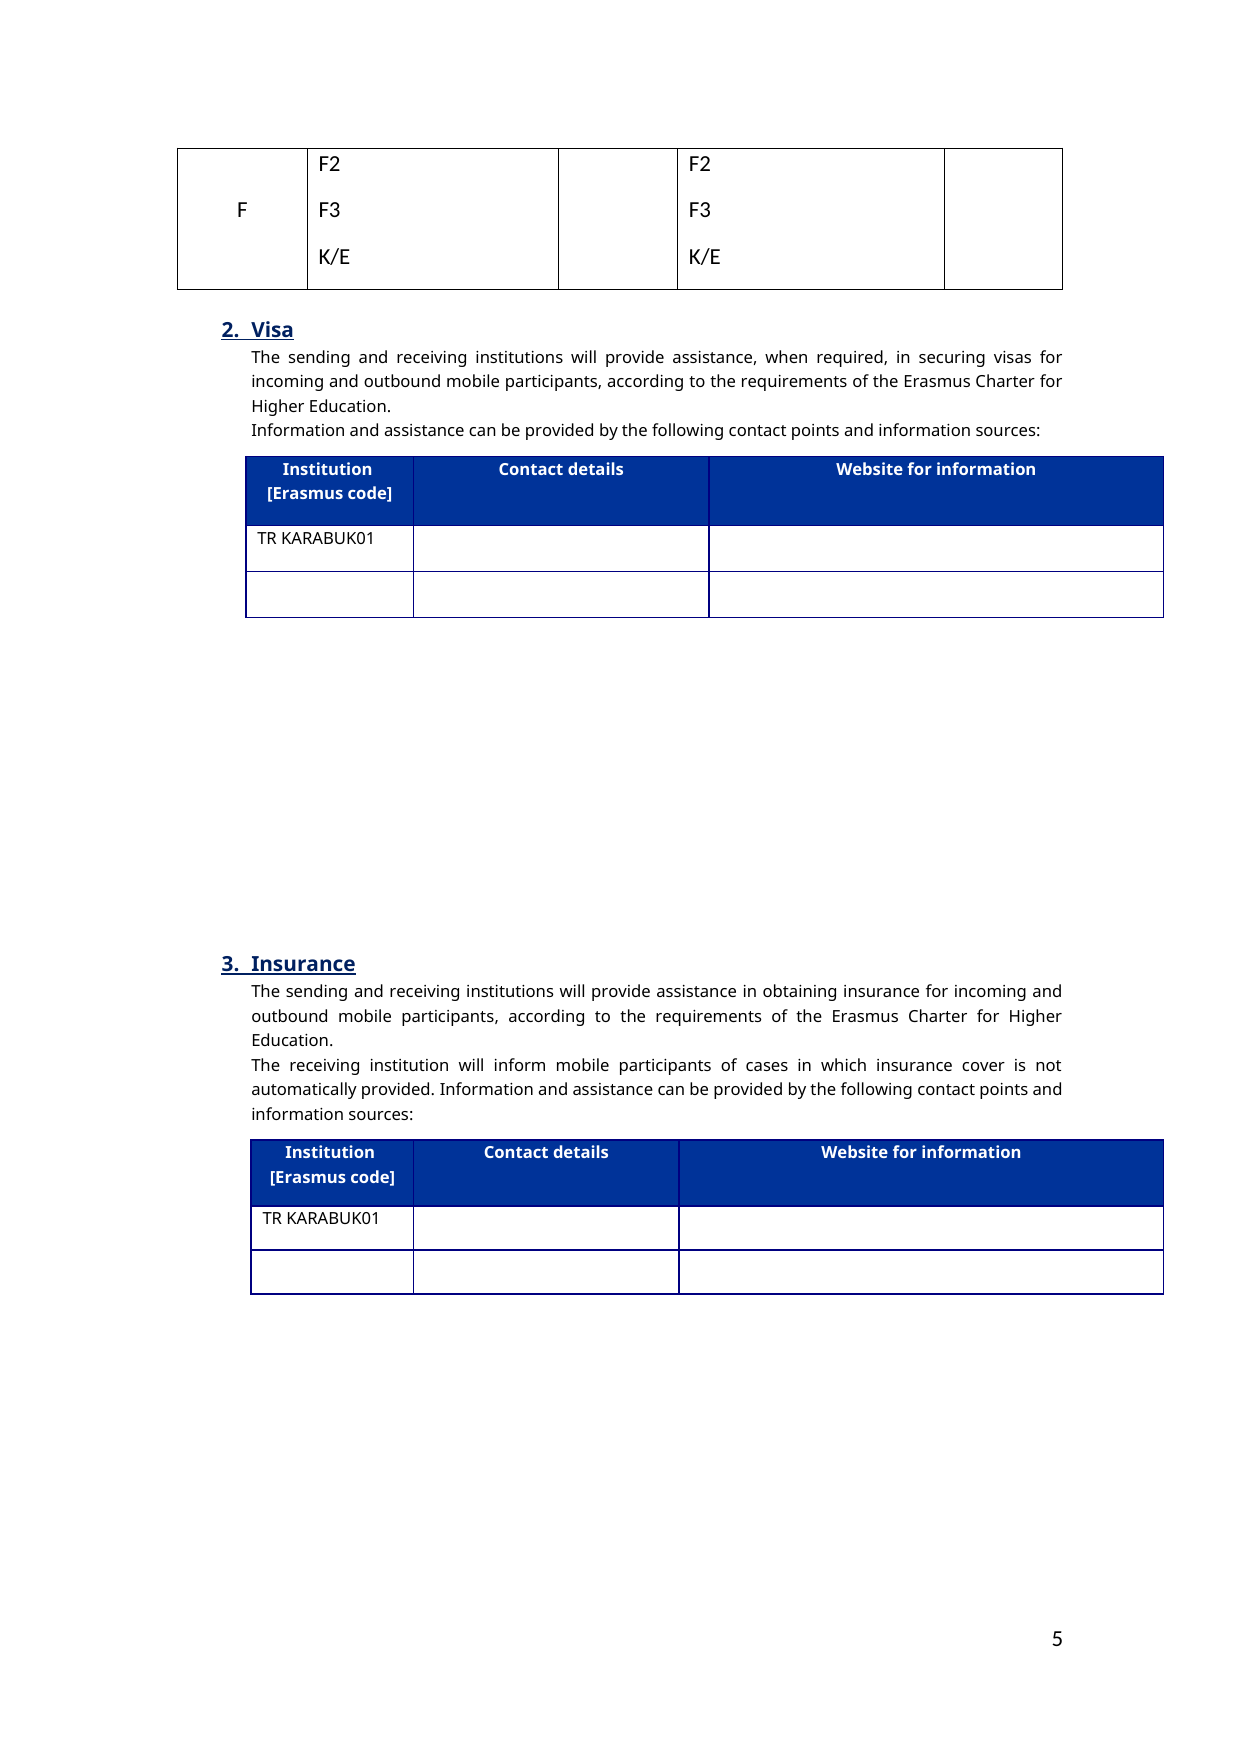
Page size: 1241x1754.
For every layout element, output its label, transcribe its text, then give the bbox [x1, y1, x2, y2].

table_cell [710, 526, 1163, 571]
table_cell [945, 149, 1062, 289]
table_header Institution [Erasmus code] [252, 1141, 413, 1205]
table_cell [252, 1251, 413, 1293]
list Information and assistance can be provided by the following contact points and information sources: [251, 419, 1063, 441]
table_cell [414, 572, 708, 617]
table_cell F [178, 149, 307, 289]
list The sending and receiving institutions will provide assistance, when required, in securing visas for incoming and outbound mobile participants, according to the requirements of the Erasmus Charter for Higher Education. [251, 345, 1063, 417]
table_header Contact details [414, 457, 708, 525]
table_cell [414, 1207, 678, 1249]
table_cell TR KARABUK01 [252, 1207, 413, 1249]
table_cell [414, 1251, 678, 1293]
table_cell [414, 526, 708, 571]
list The receiving institution will inform mobile participants of cases in which insurance cover is not automatically provided. Information and assistance can be provided by the following contact points and information sources: [251, 1053, 1063, 1125]
table_cell F2 F3 K/E [308, 149, 558, 289]
list The sending and receiving institutions will provide assistance in obtaining insurance for incoming and outbound mobile participants, according to the requirements of the Erasmus Charter for Higher Education. [251, 980, 1063, 1051]
table_cell [680, 1207, 1163, 1249]
table_cell [559, 149, 677, 289]
table_header Website for information [710, 457, 1163, 525]
list 3. Insurance [221, 949, 1063, 978]
list 2. Visa [221, 315, 1063, 343]
table_header Website for information [680, 1141, 1163, 1205]
table_cell TR KARABUK01 [247, 526, 413, 571]
table_cell [680, 1251, 1163, 1293]
table_header Contact details [414, 1141, 678, 1205]
table_header Institution [Erasmus code] [247, 457, 413, 525]
table_cell [247, 572, 413, 617]
table_cell F2 F3 K/E [678, 149, 944, 289]
table_cell [710, 572, 1163, 617]
